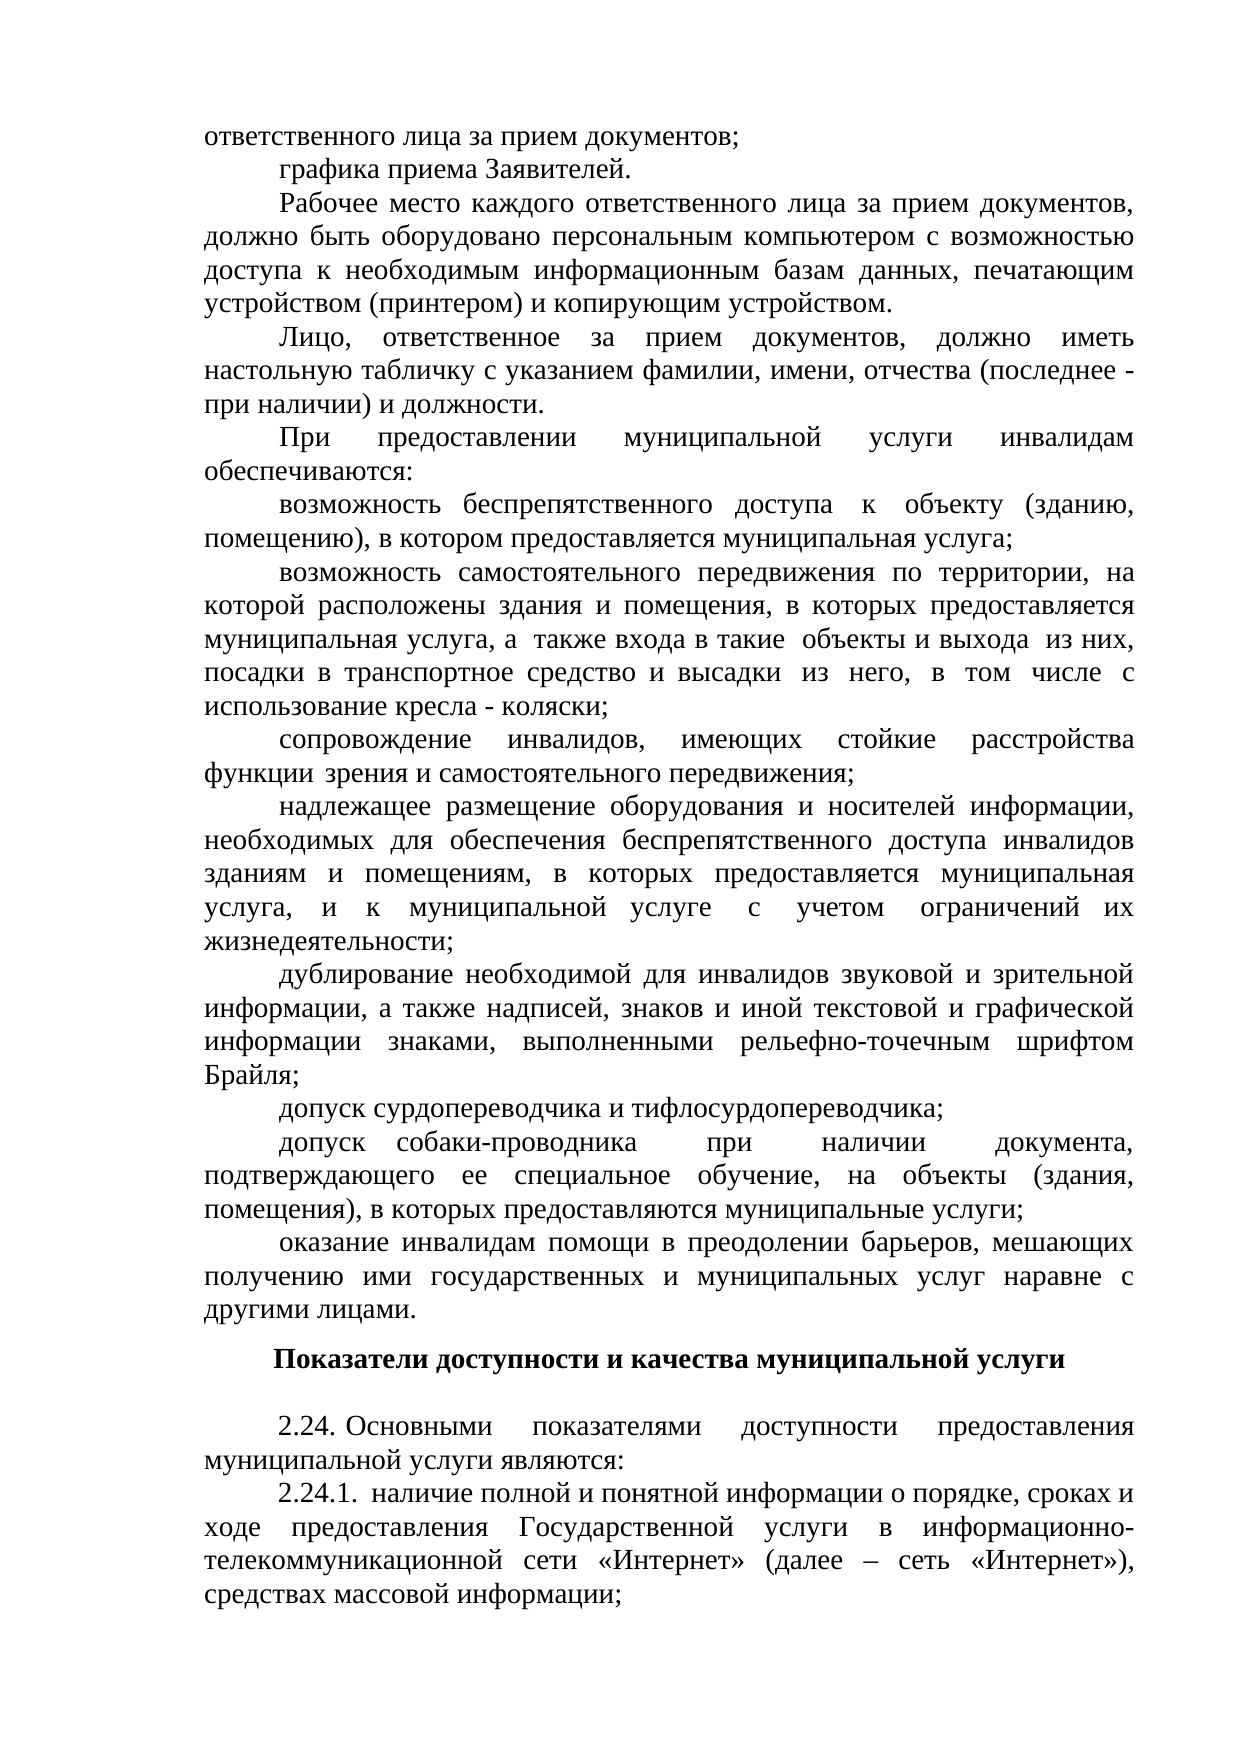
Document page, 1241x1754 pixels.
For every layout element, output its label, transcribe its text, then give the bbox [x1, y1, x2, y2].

text допуск сурдопереводчика и тифлосурдопереводчика; [279, 1090, 1152, 1124]
list наличие полной и понятной информации о порядке, сроках и ходе предоставления Государственной услуги в информационно-телекоммуникационной сети «Интернет» (далее – сеть «Интернет»), средствах массовой информации; [204, 1475, 1135, 1609]
text дублирование необходимой для инвалидов звуковой и зрительной информации, а также надписей, знаков и иной текстовой и графической информации знаками, выполненными рельефно-точечным шрифтом Брайля; [204, 956, 1134, 1090]
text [204, 118, 1134, 152]
text оказание инвалидам помощи в преодолении барьеров, мешающих получению ими государственных и муниципальных услуг наравне с другими лицами. [204, 1224, 1134, 1325]
text возможность беспрепятственного доступа к объекту (зданию, помещению), в котором предоставляется муниципальная услуга; [204, 487, 1134, 554]
text графика приема Заявителей. [279, 152, 1152, 185]
text При предоставлении муниципальной услуги инвалидам обеспечиваются: [204, 419, 1134, 487]
text сопровождение инвалидов, имеющих стойкие расстройства функции зрения и самостоятельного передвижения; [204, 721, 1135, 788]
text возможность самостоятельного передвижения по территории, на которой расположены здания и помещения, в которых предоставляется муниципальная услуга, а также входа в такие объекты и выхода из них, посадки в транспортное средство и высадки из него, в том числе с использование кресла - коляски; [204, 554, 1135, 721]
text надлежащее размещение оборудования и носителей информации, необходимых для обеспечения беспрепятственного доступа инвалидов зданиям и помещениям, в которых предоставляется муниципальная услуга, и к муниципальной услуге с учетом ограничений их жизнедеятельности; [204, 788, 1134, 956]
text Лицо, ответственное за прием документов, должно иметь настольную табличку с указанием фамилии, имени, отчества (последнее - при наличии) и должности. [204, 319, 1135, 419]
list Основными показателями доступности предоставления муниципальной услуги являются: [204, 1408, 1134, 1475]
text Рабочее место каждого ответственного лица за прием документов, должно быть оборудовано персональным компьютером с возможностью доступа к необходимым информационным базам данных, печатающим устройством (принтером) и копирующим устройством. [204, 185, 1134, 319]
text допуск собаки-проводника при наличии документа, подтверждающего ее специальное обучение, на объекты (здания, помещения), в которых предоставляются муниципальные услуги; [204, 1124, 1134, 1224]
subtitle Показатели доступности и качества муниципальной услуги [186, 1341, 1152, 1375]
